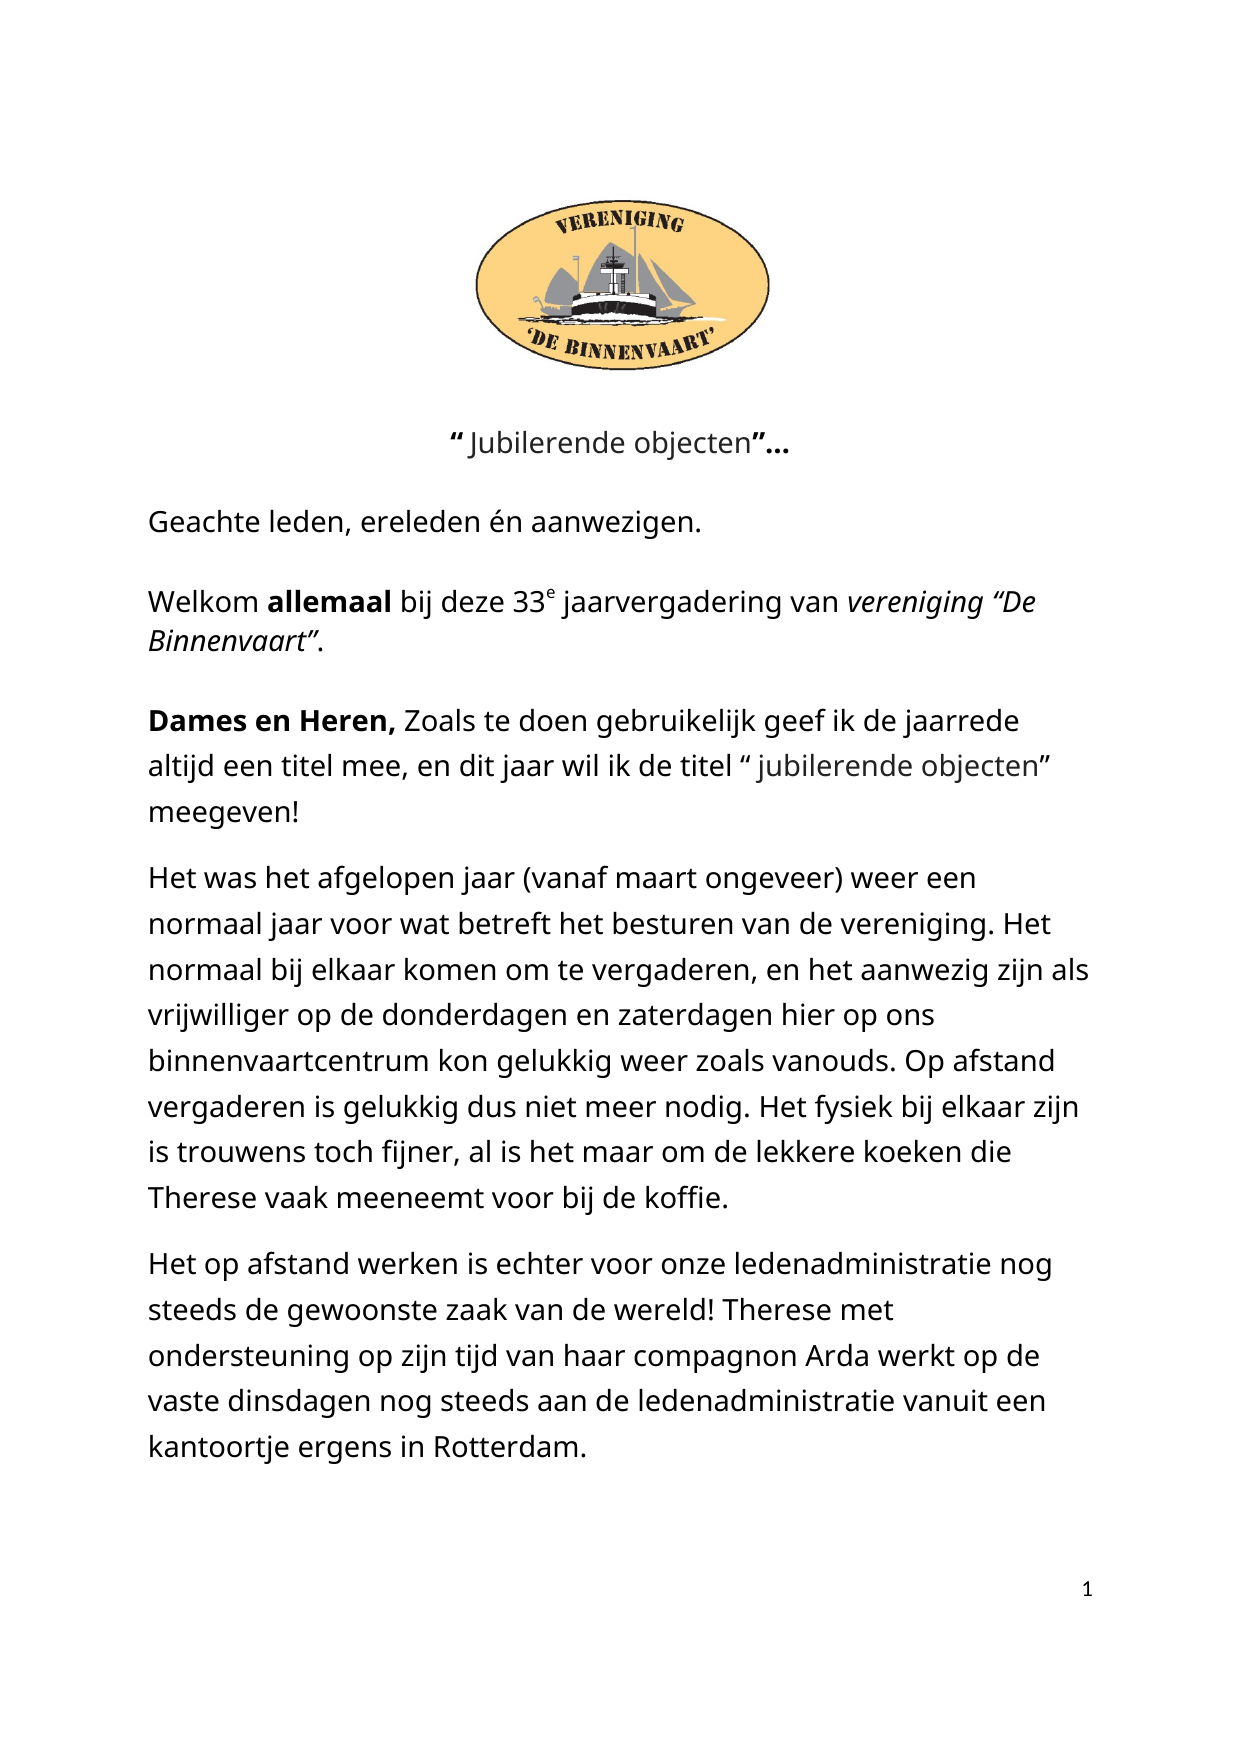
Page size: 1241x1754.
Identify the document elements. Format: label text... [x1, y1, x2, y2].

text Geachte leden, ereleden én aanwezigen. [148, 502, 1093, 541]
text “ Jubilerende objecten”… [148, 422, 470, 462]
text Het was het afgelopen jaar (vanaf maart ongeveer) weer een normaal jaar voor wat betreft het besturen van de vereniging. Het normaal bij elkaar komen om te vergaderen, en het aanwezig zijn als vrijwilliger op de donderdagen en zaterdagen hier op ons binnenvaartcentrum kon gelukkig weer zoals vanouds. Op afstand vergaderen is gelukkig dus niet meer nodig. Het fysiek bij elkaar zijn is trouwens toch fijner, al is het maar om de lekkere koeken die Therese vaak meeneemt voor bij de koffie. [148, 858, 1093, 1217]
text Welkom allemaal bij deze 33e jaarvergadering van vereniging “De Binnenvaart”. [148, 581, 1093, 660]
text Het op afstand werken is echter voor onze ledenadministratie nog steeds de gewoonste zaak van de wereld! Therese met ondersteuning op zijn tijd van haar compagnon Arda werkt op de vaste dinsdagen nog steeds aan de ledenadministratie vanuit een kantoortje ergens in Rotterdam. [148, 1243, 1093, 1466]
text Dames en Heren, Zoals te doen gebruikelijk geef ik de jaarrede altijd een titel mee, en dit jaar wil ik de titel “ jubilerende objecten” meegeven! [148, 700, 1093, 831]
picture [443, 181, 797, 395]
text “ Jubilerende objecten”… [752, 422, 1093, 462]
